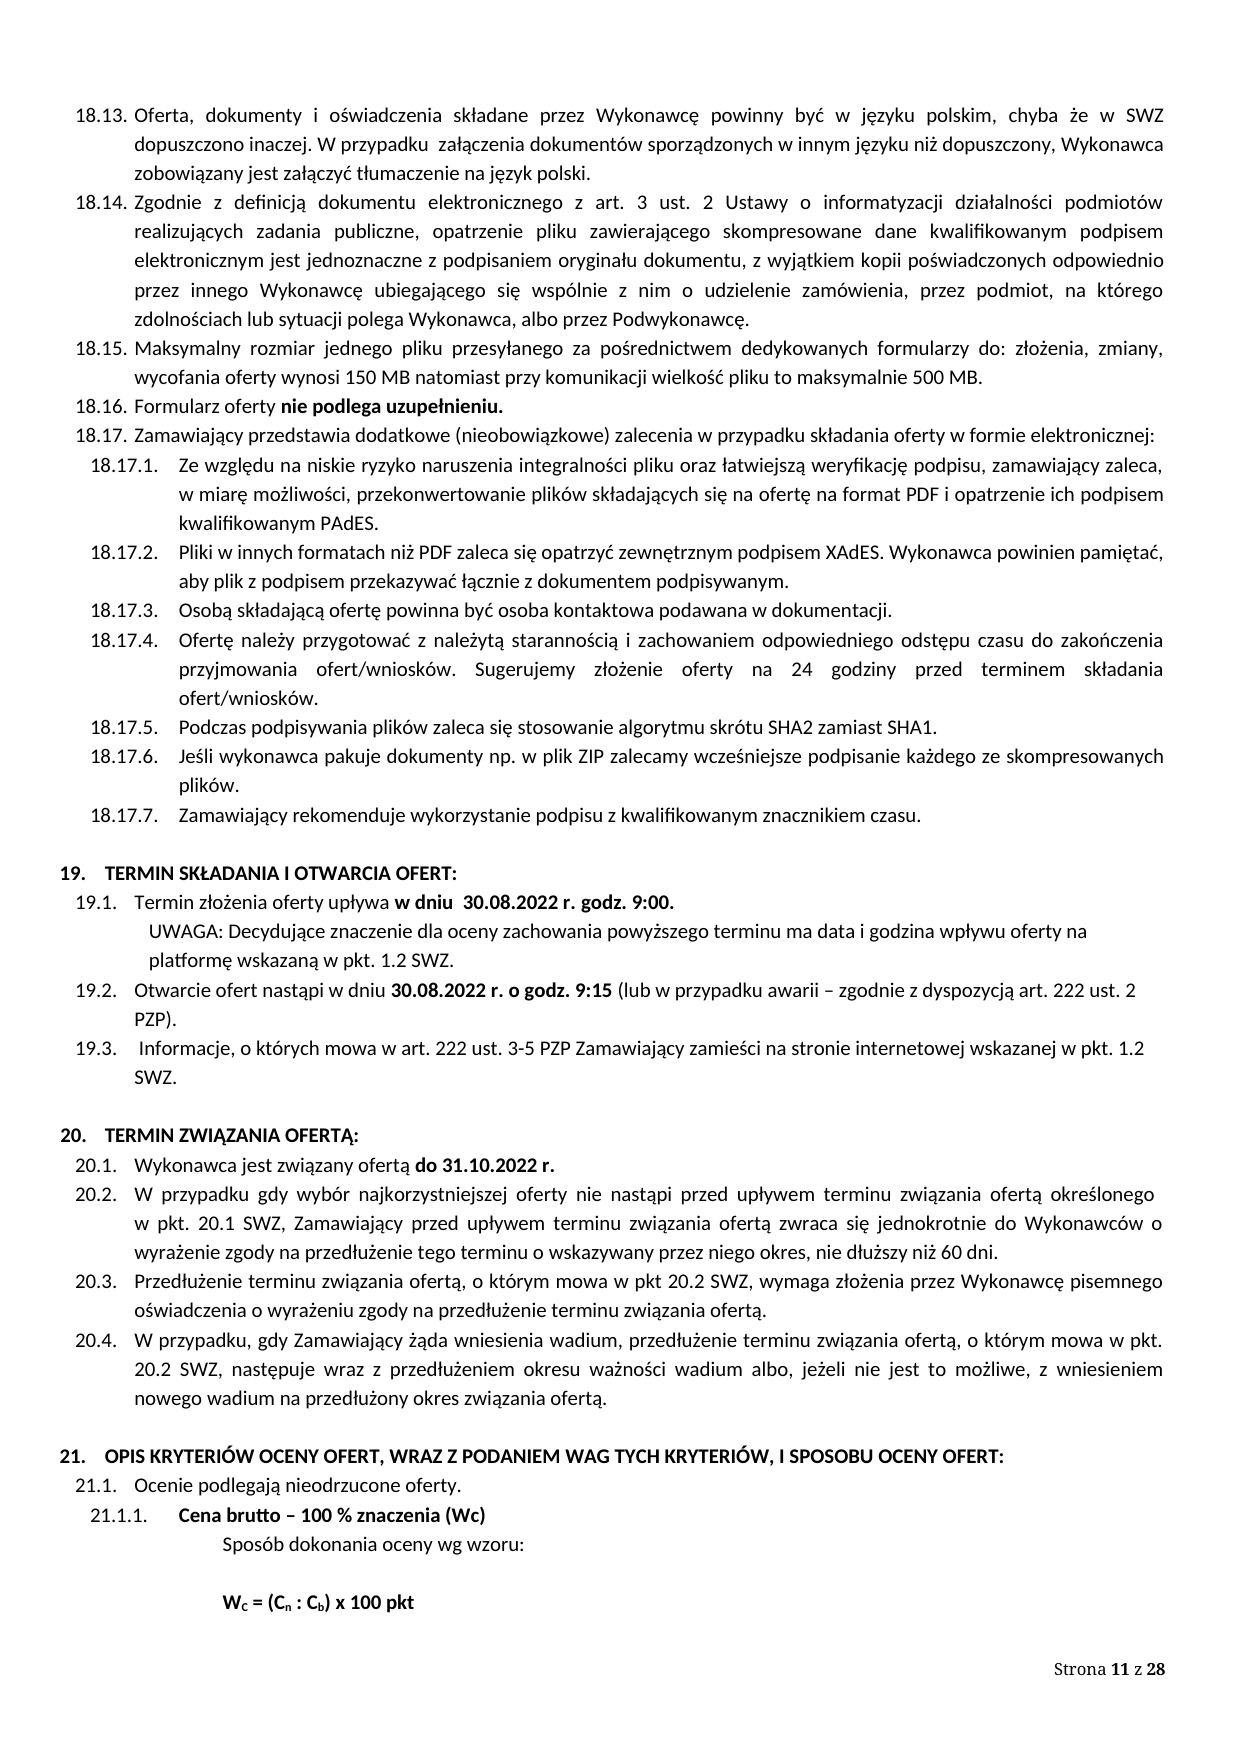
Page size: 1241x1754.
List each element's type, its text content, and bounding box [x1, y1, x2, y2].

list Ocenie podlegają nieodrzucone oferty. [75, 1473, 1165, 1498]
list Wykonawca jest związany ofertą do 31.10.2022 r. [75, 1152, 1165, 1177]
list Zamawiający rekomenduje wykorzystanie podpisu z kwalifikowanym znacznikiem czasu. [90, 802, 1165, 827]
list Pliki w innych formatach niż PDF zaleca się opatrzyć zewnętrznym podpisem XAdES. Wykonawca powinien pamiętać, aby plik z podpisem przekazywać łącznie z dokumentem podpisywanym. [90, 539, 1165, 594]
list Przedłużenie terminu związania ofertą, o którym mowa w pkt 20.2 SWZ, wymaga złożenia przez Wykonawcę pisemnego oświadczenia o wyrażeniu zgody na przedłużenie terminu związania ofertą. [75, 1268, 1165, 1323]
list Maksymalny rozmiar jednego pliku przesyłanego za pośrednictwem dedykowanych formularzy do: złożenia, zmiany, wycofania oferty wynosi 150 MB natomiast przy komunikacji wielkość pliku to maksymalnie 500 MB. [75, 335, 1165, 390]
list Oferta, dokumenty i oświadczenia składane przez Wykonawcę powinny być w języku polskim, chyba że w SWZ dopuszczono inaczej. W przypadku załączenia dokumentów sporządzonych w innym języku niż dopuszczony, Wykonawca zobowiązany jest załączyć tłumaczenie na język polski. [75, 102, 1165, 186]
list Ze względu na niskie ryzyko naruszenia integralności pliku oraz łatwiejszą weryfikację podpisu, zamawiający zaleca, w miarę możliwości, przekonwertowanie plików składających się na ofertę na format PDF i opatrzenie ich podpisem kwalifikowanym PAdES. [90, 452, 1165, 536]
list Jeśli wykonawca pakuje dokumenty np. w plik ZIP zalecamy wcześniejsze podpisanie każdego ze skompresowanych plików. [90, 743, 1165, 798]
list Formularz oferty nie podlega uzupełnieniu. [75, 393, 1165, 419]
list TERMIN SKŁADANIA I OTWARCIA OFERT: [59, 860, 1165, 886]
list Zgodnie z definicją dokumentu elektronicznego z art. 3 ust. 2 Ustawy o informatyzacji działalności podmiotów realizujących zadania publiczne, opatrzenie pliku zawierającego skompresowane dane kwalifikowanym podpisem elektronicznym jest jednoznaczne z podpisaniem oryginału dokumentu, z wyjątkiem kopii poświadczonych odpowiednio przez innego Wykonawcę ubiegającego się wspólnie z nim o udzielenie zamówienia, przez podmiot, na którego zdolnościach lub sytuacji polega Wykonawca, albo przez Podwykonawcę. [75, 189, 1165, 331]
list Termin złożenia oferty upływa w dniu 30.08.2022 r. godz. 9:00. [75, 889, 1165, 915]
text UWAGA: Decydujące znaczenie dla oceny zachowania powyższego terminu ma data i godzina wpływu oferty na platformę wskazaną w pkt. 1.2 SWZ. [149, 918, 1165, 973]
list Cena brutto – 100 % znaczenia (Wc) [90, 1502, 1165, 1527]
list Otwarcie ofert nastąpi w dniu 30.08.2022 r. o godz. 9:15 (lub w przypadku awarii – zgodnie z dyspozycją art. 222 ust. 2 PZP). [75, 977, 1165, 1031]
list W przypadku gdy wybór najkorzystniejszej oferty nie nastąpi przed upływem terminu związania ofertą określonego w pkt. 20.1 SWZ, Zamawiający przed upływem terminu związania ofertą zwraca się jednokrotnie do Wykonawców o wyrażenie zgody na przedłużenie tego terminu o wskazywany przez niego okres, nie dłuższy niż 60 dni. [75, 1181, 1165, 1265]
list Ofertę należy przygotować z należytą starannością i zachowaniem odpowiedniego odstępu czasu do zakończenia przyjmowania ofert/wniosków. Sugerujemy złożenie oferty na 24 godziny przed terminem składania ofert/wniosków. [90, 627, 1165, 711]
list OPIS KRYTERIÓW OCENY OFERT, WRAZ Z PODANIEM WAG TYCH KRYTERIÓW, I SPOSOBU OCENY OFERT: [59, 1443, 1165, 1469]
list Informacje, o których mowa w art. 222 ust. 3-5 PZP Zamawiający zamieści na stronie internetowej wskazanej w pkt. 1.2 SWZ. [75, 1035, 1165, 1090]
list W przypadku, gdy Zamawiający żąda wniesienia wadium, przedłużenie terminu związania ofertą, o którym mowa w pkt. 20.2 SWZ, następuje wraz z przedłużeniem okresu ważności wadium albo, jeżeli nie jest to możliwe, z wniesieniem nowego wadium na przedłużony okres związania ofertą. [75, 1327, 1165, 1411]
list Sposób dokonania oceny wg wzoru: [222, 1531, 1165, 1556]
list WC = (Cn : Cb) x 100 pkt [222, 1589, 1165, 1615]
list Podczas podpisywania plików zaleca się stosowanie algorytmu skrótu SHA2 zamiast SHA1. [90, 714, 1165, 740]
list Osobą składającą ofertę powinna być osoba kontaktowa podawana w dokumentacji. [90, 598, 1165, 623]
list Zamawiający przedstawia dodatkowe (nieobowiązkowe) zalecenia w przypadku składania oferty w formie elektronicznej: [75, 423, 1165, 448]
list TERMIN ZWIĄZANIA OFERTĄ: [60, 1123, 1165, 1148]
